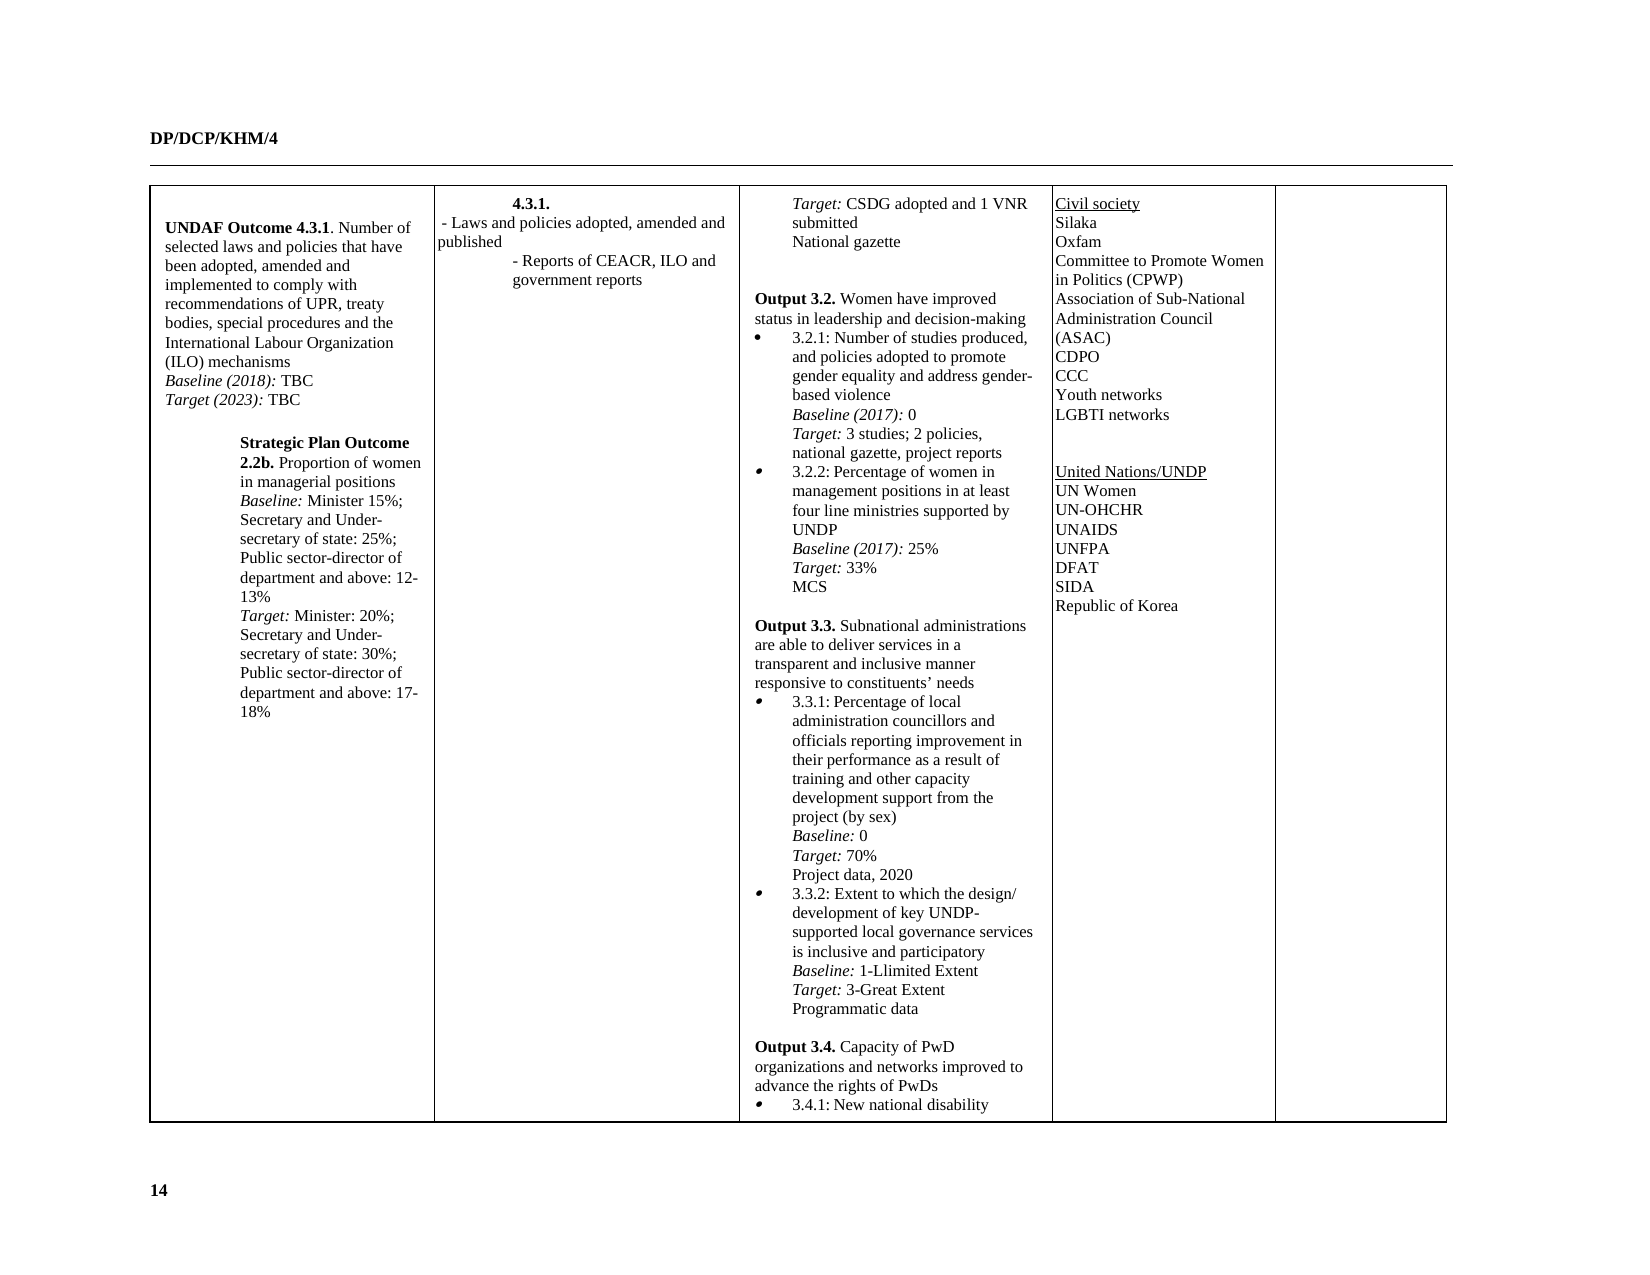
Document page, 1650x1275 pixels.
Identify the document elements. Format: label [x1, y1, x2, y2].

table_cell [151, 186, 434, 1121]
table_cell [1053, 186, 1275, 1121]
table_cell [740, 186, 1052, 1121]
table_cell [435, 186, 739, 1121]
table_cell [1276, 186, 1446, 1121]
